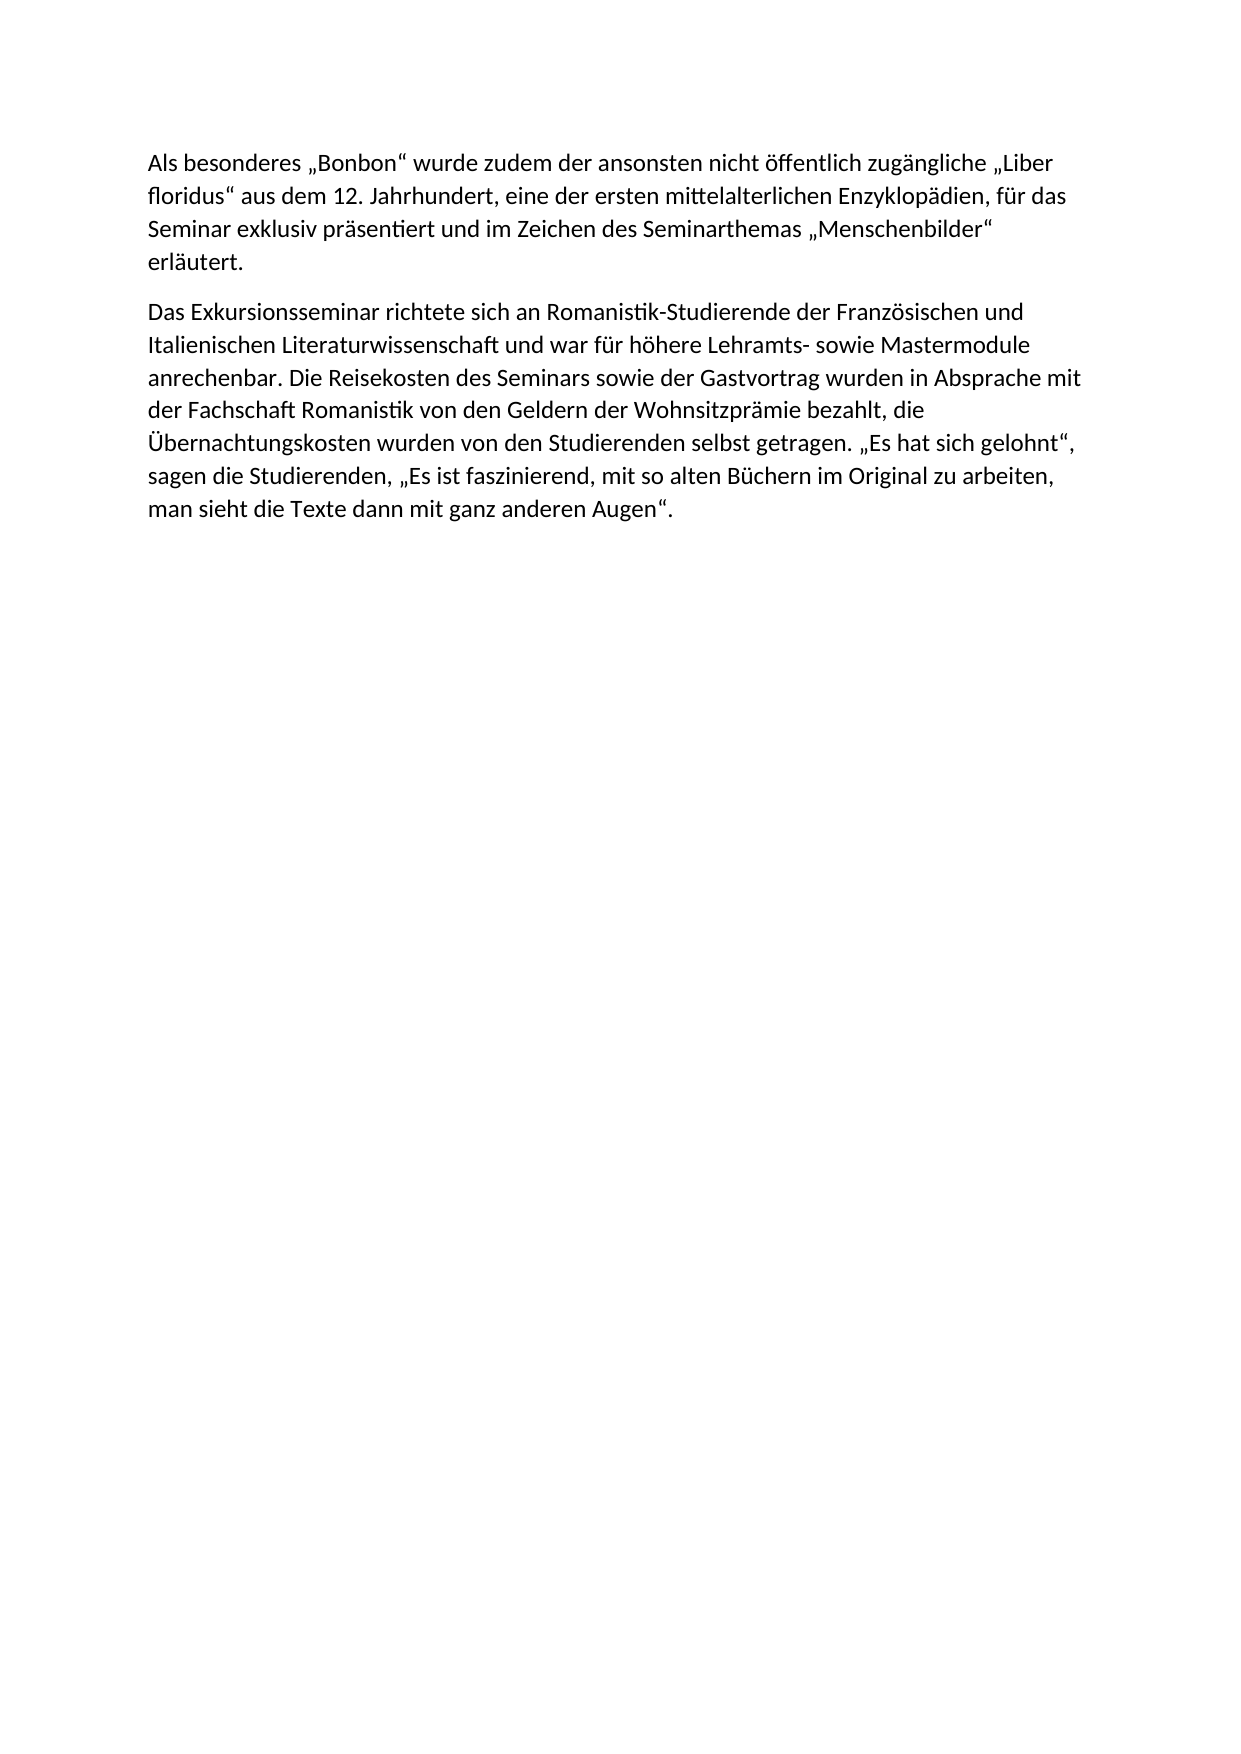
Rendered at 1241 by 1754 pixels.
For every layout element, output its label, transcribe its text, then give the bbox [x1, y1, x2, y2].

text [148, 148, 1093, 277]
text Das Exkursionsseminar richtete sich an Romanistik-Studierende der Französischen und Italienischen Literaturwissenschaft und war für höhere Lehramts- sowie Mastermodule anrechenbar. Die Reisekosten des Seminars sowie der Gastvortrag wurden in Absprache mit der Fachschaft Romanistik von den Geldern der Wohnsitzprämie bezahlt, die Übernachtungskosten wurden von den Studierenden selbst getragen. „Es hat sich gelohnt“, sagen die Studierenden, „Es ist faszinierend, mit so alten Büchern im Original zu arbeiten, man sieht die Texte dann mit ganz anderen Augen“. [148, 296, 1093, 524]
